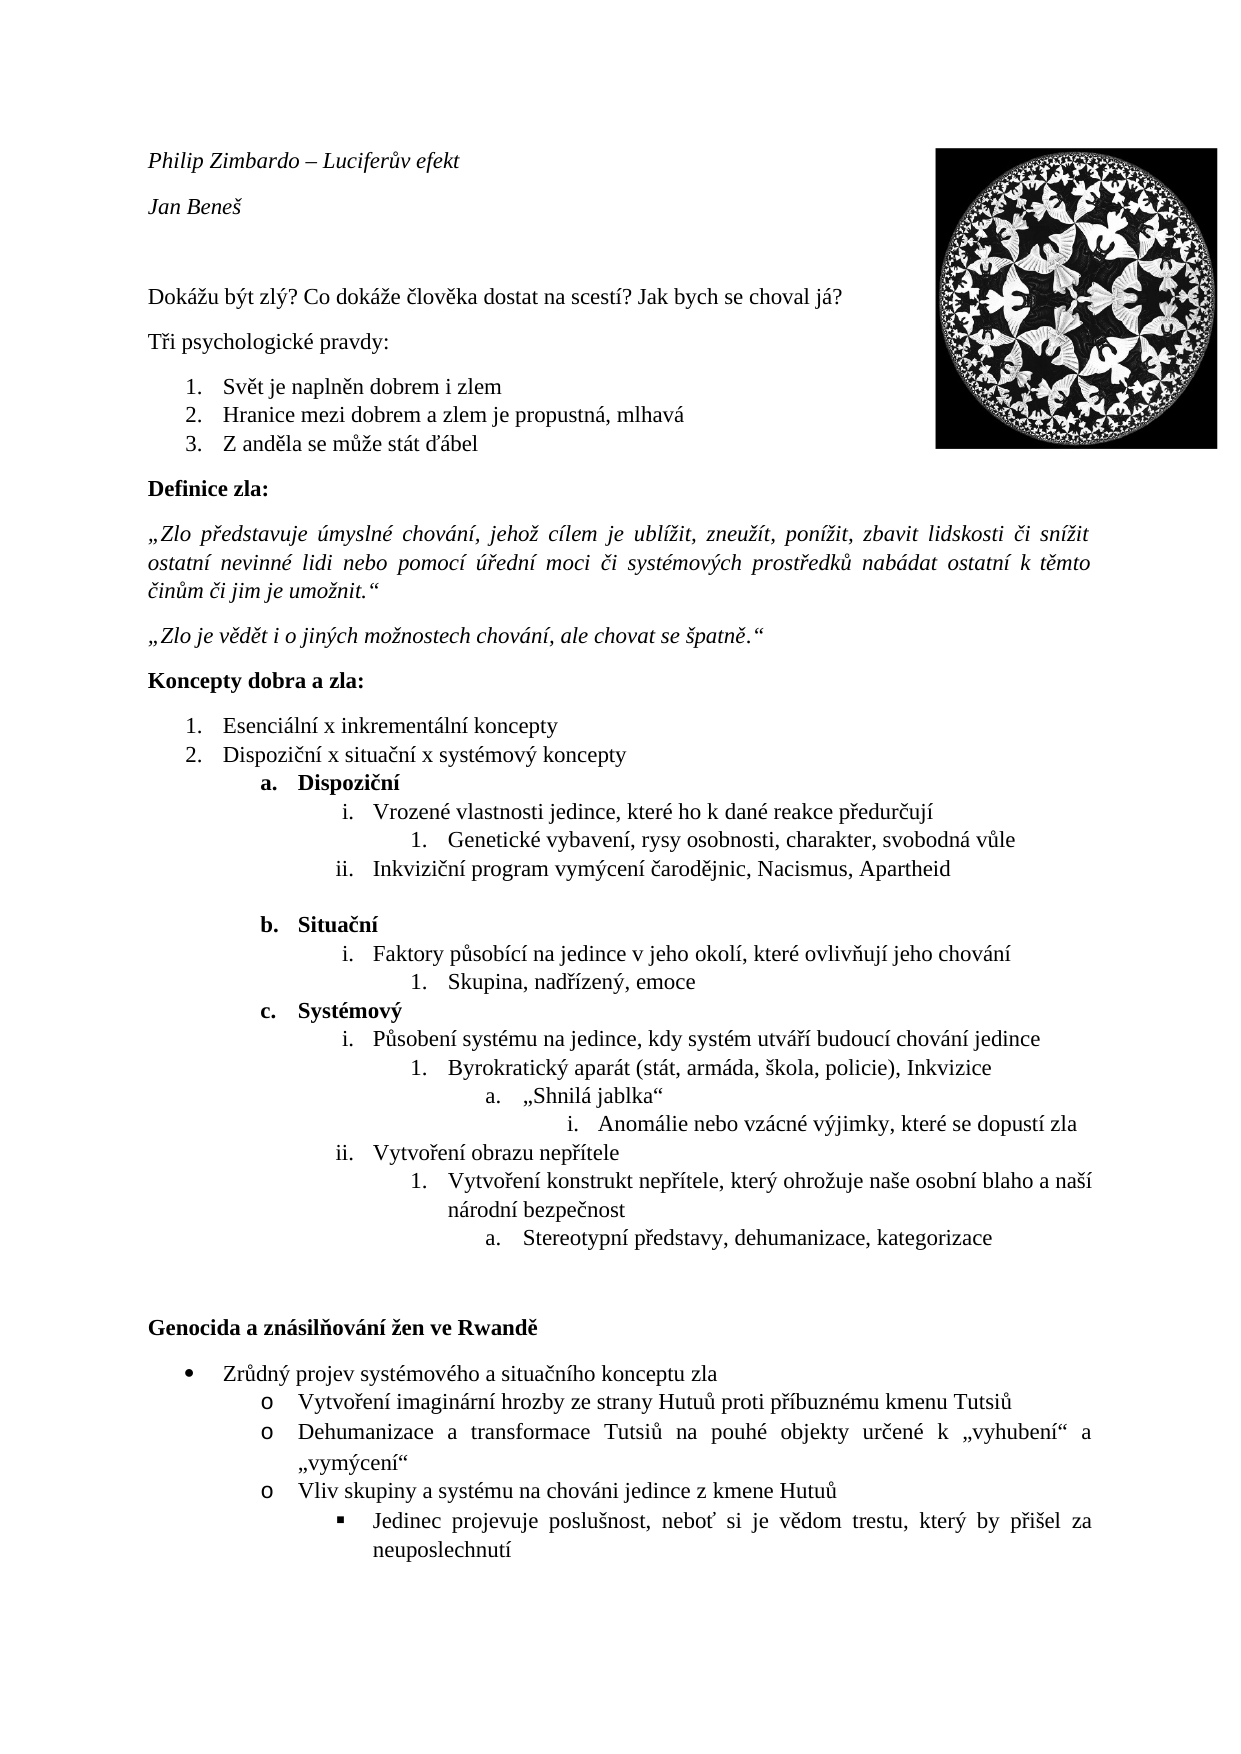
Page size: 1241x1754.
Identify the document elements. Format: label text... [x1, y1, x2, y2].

text Philip Zimbardo – Luciferův efekt [148, 148, 935, 174]
list Vytvoření obrazu nepřítele [354, 1139, 1093, 1165]
picture [935, 148, 1218, 449]
list Dispoziční [260, 769, 1093, 796]
list Dispoziční x situační x systémový koncepty [185, 741, 1093, 767]
list Vytvoření konstrukt nepřítele, který ohrožuje naše osobní blaho a naší národní bezpečnost [410, 1167, 1093, 1222]
text Jan Beneš [148, 193, 935, 219]
list Anomálie nebo vzácné výjimky, které se dopustí zla [579, 1111, 1093, 1137]
list Faktory působící na jedince v jeho okolí, které ovlivňují jeho chování [354, 940, 1093, 966]
list „Shnilá jablka“ [485, 1082, 1093, 1108]
list Esenciální x inkrementální koncepty [185, 712, 1093, 739]
list Situační [260, 911, 1093, 938]
text Koncepty dobra a zla: [148, 667, 1093, 694]
list Skupina, nadřízený, emoce [410, 968, 1093, 995]
list Dehumanizace a transformace Tutsiů na pouhé objekty určené k „vyhubení“ a „vymýcení“ [260, 1418, 1093, 1475]
text „Zlo je vědět i o jiných možnostech chování, ale chovat se špatně.“ [148, 622, 1093, 648]
list Vliv skupiny a systému na chováni jedince z kmene Hutuů [260, 1477, 1093, 1505]
text Tři psychologické pravdy: [148, 328, 935, 354]
list Svět je naplněn dobrem i zlem [185, 373, 935, 399]
list Působení systému na jedince, kdy systém utváří budoucí chování jedince [354, 1025, 1093, 1052]
list Vytvoření imaginární hrozby ze strany Hutuů proti příbuznému kmenu Tutsiů [260, 1388, 1093, 1416]
text Genocida a znásilňování žen ve Rwandě [148, 1314, 1093, 1341]
text Dokážu být zlý? Co dokáže člověka dostat na scestí? Jak bych se choval já? [148, 283, 935, 309]
list Hranice mezi dobrem a zlem je propustná, mlhavá [185, 402, 935, 428]
list Genetické vybavení, rysy osobnosti, charakter, svobodná vůle [410, 826, 1093, 852]
list Vrozené vlastnosti jedince, které ho k dané reakce předurčují [354, 798, 1093, 824]
list Stereotypní představy, dehumanizace, kategorizace [485, 1224, 1093, 1251]
list Inkviziční program vymýcení čarodějnic, Nacismus, Apartheid [354, 854, 1093, 881]
text Definice zla: [148, 475, 1093, 501]
list Systémový [260, 997, 1093, 1023]
list Byrokratický aparát (stát, armáda, škola, policie), Inkvizice [410, 1054, 1093, 1080]
list Zrůdný projev systémového a situačního konceptu zla [185, 1359, 1093, 1386]
list Z anděla se může stát ďábel [185, 430, 1093, 456]
text „Zlo představuje úmyslné chování, jehož cílem je ublížit, zneužít, ponížit, zbavit lidskosti či snížit ostatní nevinné lidi nebo pomocí úřední moci či systémových prostředků nabádat ostatní k těmto činům či jim je umožnit.“ [148, 520, 1093, 603]
list Jedinec projevuje poslušnost, neboť si je vědom trestu, který by přišel za neuposlechnutí [335, 1508, 1093, 1562]
